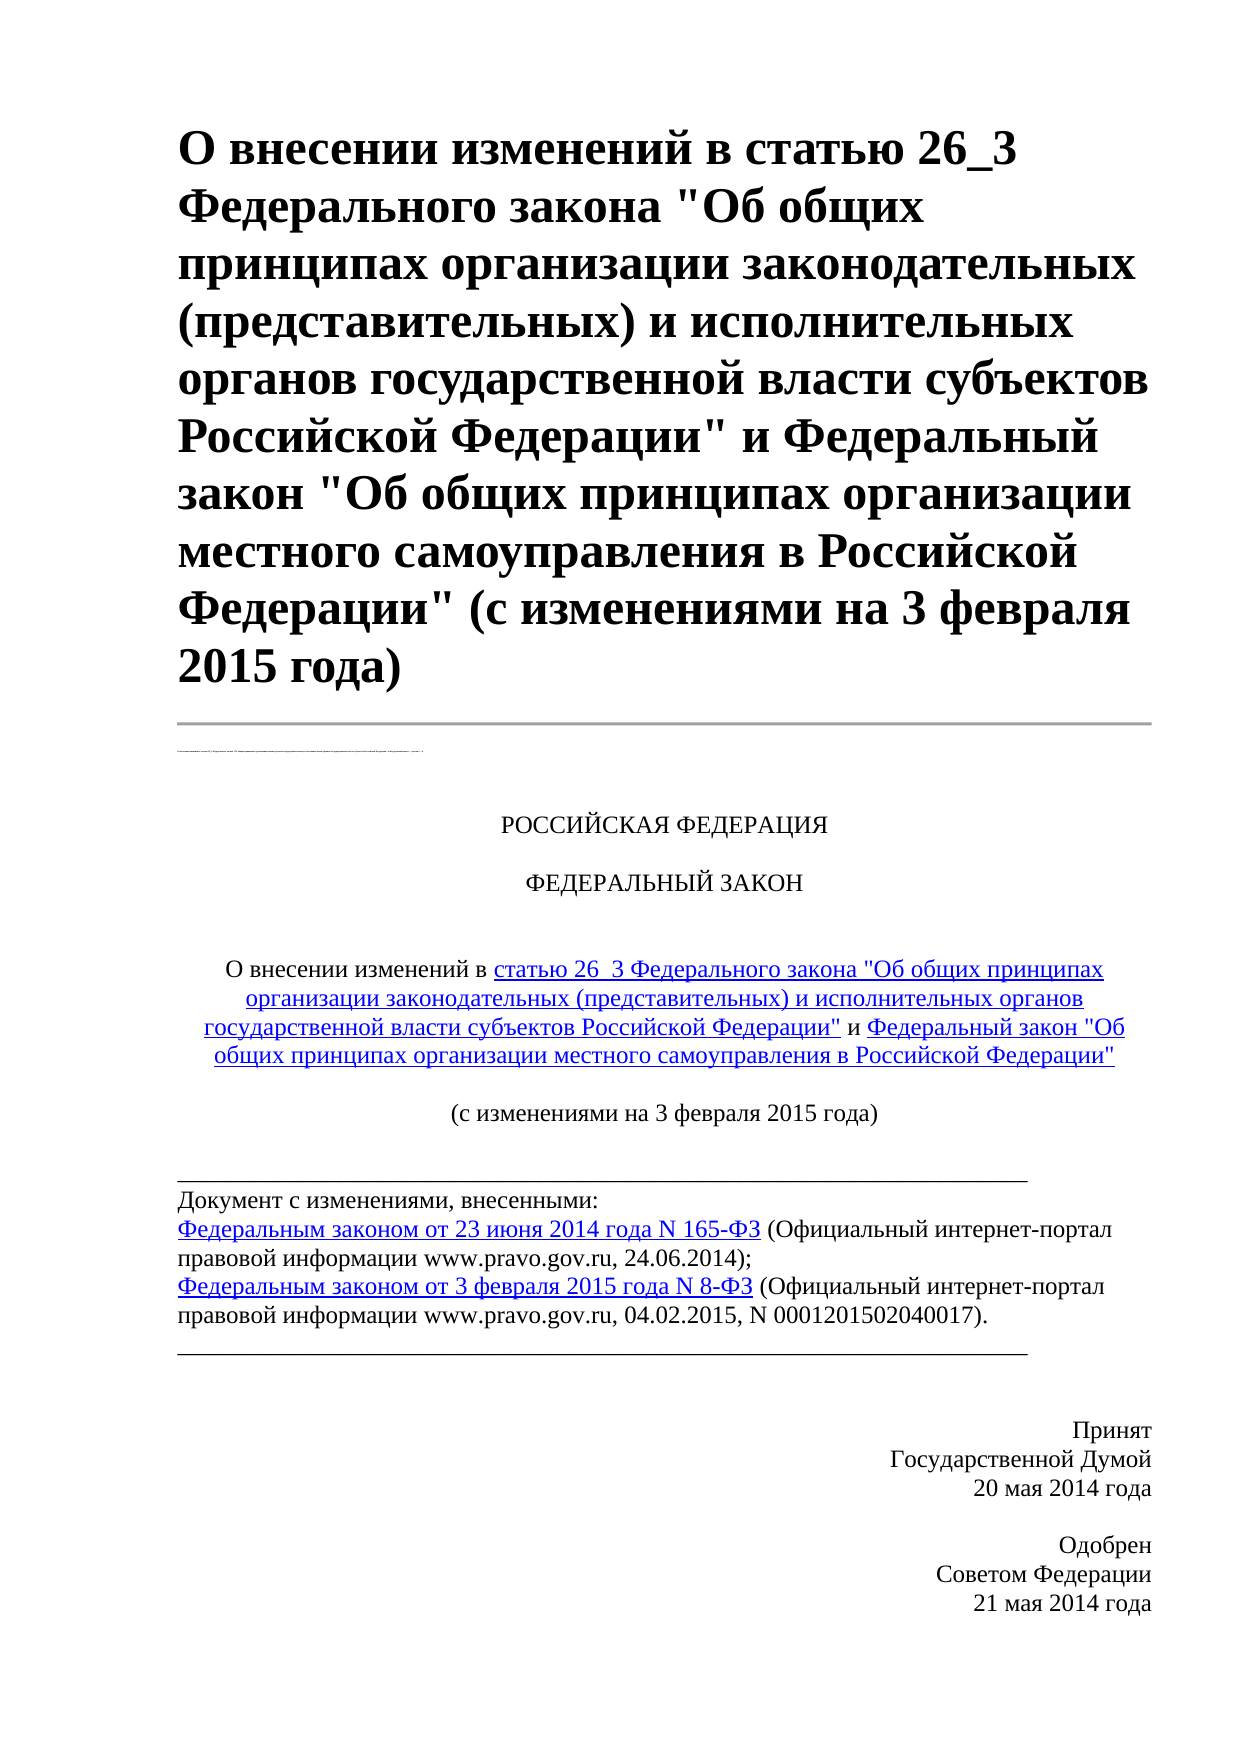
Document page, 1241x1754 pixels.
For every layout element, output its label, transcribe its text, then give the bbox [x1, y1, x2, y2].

text ____________________________________________________________________ Документ с изменениями, внесенными: Федеральным законом от 23 июня 2014 года N 165-ФЗ (Официальный интернет-портал правовой информации www.pravo.gov.ru, 24.06.2014); Федеральным законом от 3 февраля 2015 года N 8-ФЗ (Официальный интернет-портал правовой информации www.pravo.gov.ru, 04.02.2015, N 0001201502040017). ____________________________________________________________________ [177, 1156, 1152, 1358]
text РОССИЙСКАЯ ФЕДЕРАЦИЯ ФЕДЕРАЛЬНЫЙ ЗАКОН О внесении изменений в статью 26_3 Федерального закона "Об общих принципах организации законодательных (представительных) и исполнительных органов государственной власти субъектов Российской Федерации" и Федеральный закон "Об общих принципах организации местного самоуправления в Российской Федерации" [177, 782, 1152, 1069]
text (с изменениями на 3 февраля 2015 года) [177, 1098, 1152, 1127]
text О внесении изменений в статью 26_3 Федерального закона "Об общих принципах организации законодательных (представительных) и исполнительных органов государственной власти субъектов Российской Федерации" и Федеральный закон "Об общих принципах организации местного самоуправления в Российской Федерации" (с изменениями на 3 февраля 2015 года) [177, 118, 1152, 693]
text Принят Государственной Думой 20 мая 2014 года Одобрен Советом Федерации 21 мая 2014 года [177, 1387, 1152, 1617]
